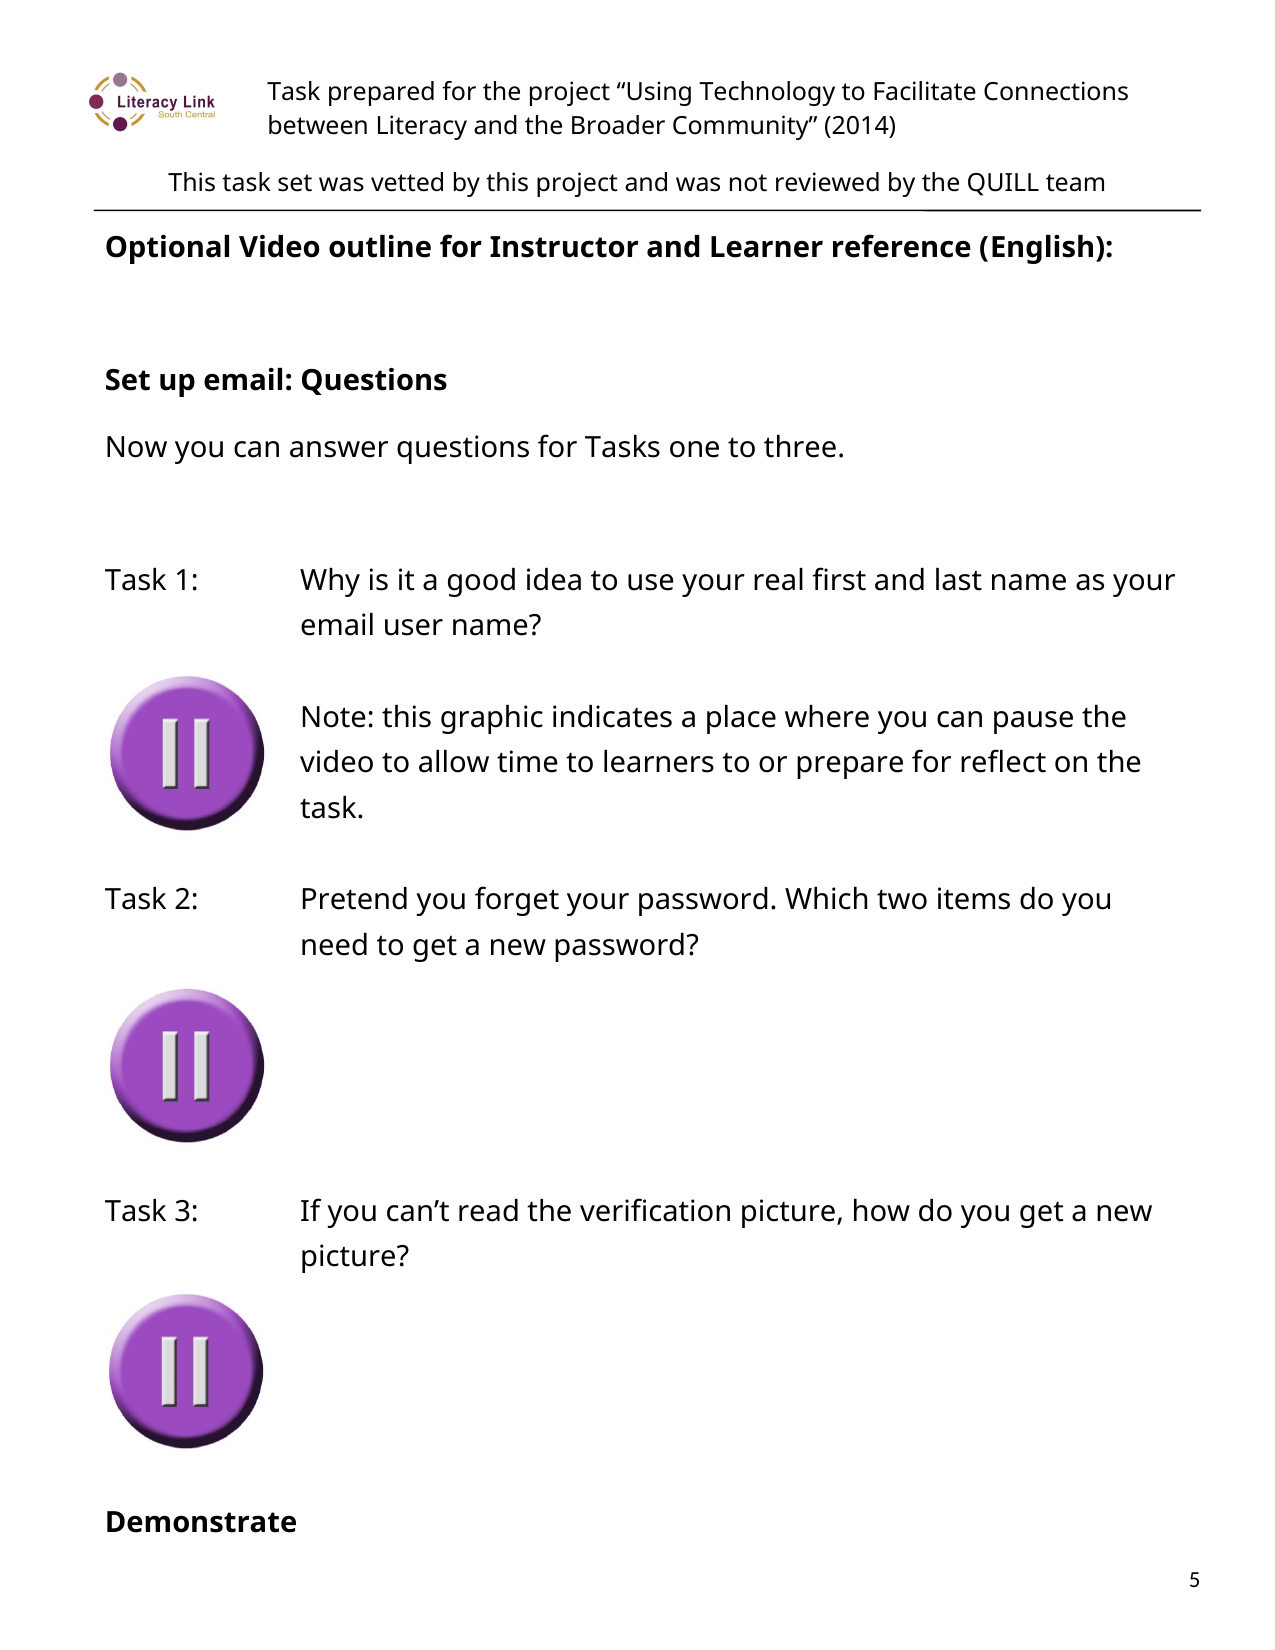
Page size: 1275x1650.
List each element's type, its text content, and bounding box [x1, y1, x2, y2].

picture [47, 55, 247, 149]
text Task 2: Pretend you forget your password. Which two items do you need to get a new password? [104, 878, 1182, 964]
text Optional Video outline for Instructor and Learner reference (English): [104, 227, 1182, 266]
text Note: this graphic indicates a place where you can pause the video to allow time to learners to or prepare for reflect on the task. [300, 696, 1182, 827]
picture [104, 1285, 272, 1464]
text Demonstrate [104, 1501, 1182, 1541]
text Now you can answer questions for Tasks one to three. [104, 426, 1182, 466]
picture [106, 979, 274, 1158]
text Task 1: Why is it a good idea to use your real first and last name as your email user name? [104, 559, 1182, 644]
picture [106, 667, 274, 846]
text Task 3: If you can’t read the verification picture, how do you get a new picture? [104, 1190, 1182, 1275]
text Set up email: Questions [104, 359, 1182, 399]
